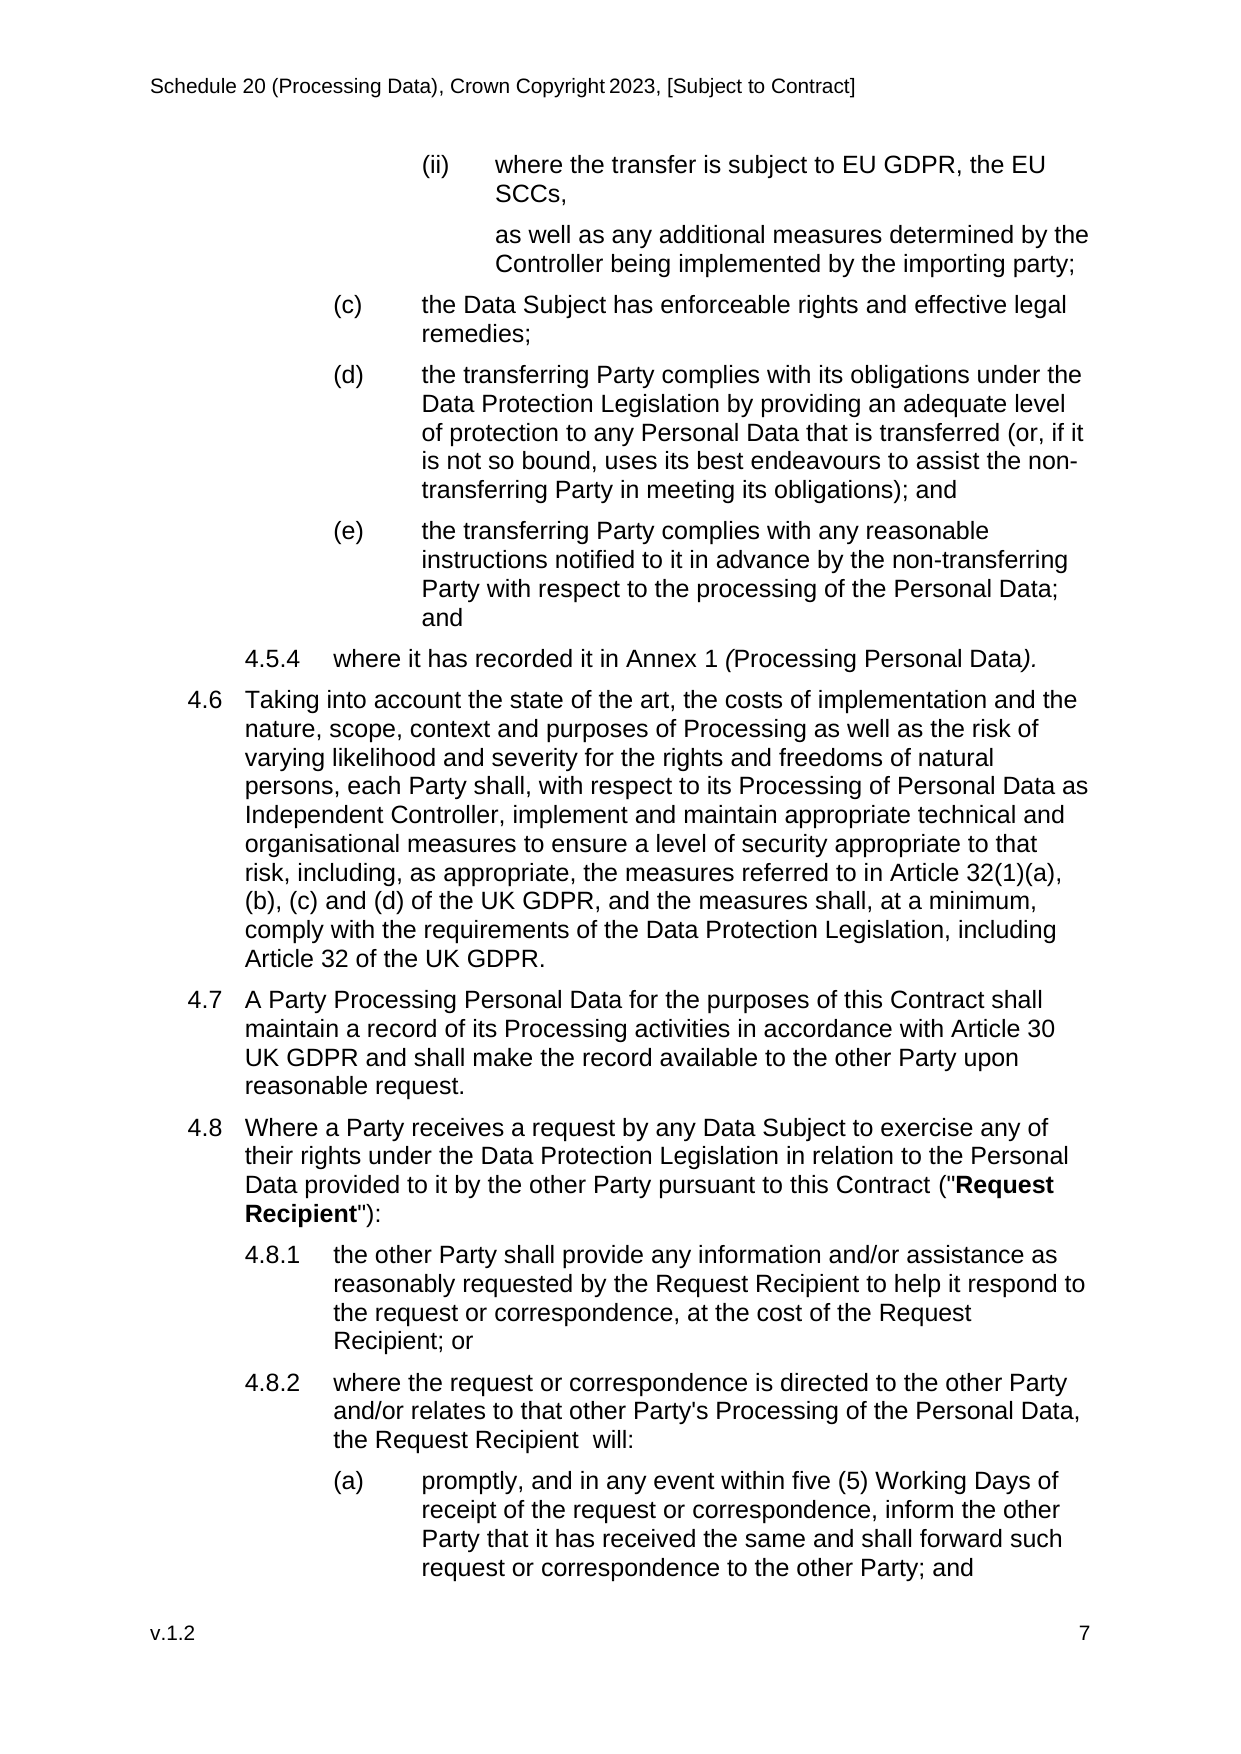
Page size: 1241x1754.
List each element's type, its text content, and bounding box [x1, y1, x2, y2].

list the other Party shall provide any information and/or assistance as reasonably requested by the Request Recipient to help it respond to the request or correspondence, at the cost of the Request Recipient; or [244, 1240, 1090, 1355]
list where the request or correspondence is directed to the other Party and/or relates to that other Party's Processing of the Personal Data, the Request Recipient will: [244, 1367, 1090, 1454]
list the Data Subject has enforceable rights and effective legal remedies; [333, 290, 1090, 347]
list Taking into account the state of the art, the costs of implementation and the nature, scope, context and purposes of Processing as well as the risk of varying likelihood and severity for the rights and freedoms of natural persons, each Party shall, with respect to its Processing of Personal Data as Independent Controller, implement and maintain appropriate technical and organisational measures to ensure a level of security appropriate to that risk, including, as appropriate, the measures referred to in Article 32(1)(a), (b), (c) and (d) of the UK GDPR, and the measures shall, at a minimum, comply with the requirements of the Data Protection Legislation, including Article 32 of the UK GDPR. [187, 685, 1090, 972]
list where the transfer is subject to EU GDPR, the EU SCCs, [422, 150, 1090, 207]
list the transferring Party complies with its obligations under the Data Protection Legislation by providing an adequate level of protection to any Personal Data that is transferred (or, if it is not so bound, uses its best endeavours to assist the non-transferring Party in meeting its obligations); and [333, 360, 1090, 504]
list A Party Processing Personal Data for the purposes of this Contract shall maintain a record of its Processing activities in accordance with Article 30 UK GDPR and shall make the record available to the other Party upon reasonable request. [187, 985, 1090, 1100]
list where it has recorded it in Annex 1 (Processing Personal Data). [244, 644, 1090, 672]
list promptly, and in any event within five (5) Working Days of receipt of the request or correspondence, inform the other Party that it has received the same and shall forward such request or correspondence to the other Party; and [333, 1466, 1090, 1581]
text as well as any additional measures determined by the Controller being implemented by the importing party; [495, 220, 1090, 277]
list Where a Party receives a request by any Data Subject to exercise any of their rights under the Data Protection Legislation in relation to the Personal Data provided to it by the other Party pursuant to this Contract ("Request Recipient"): [187, 1112, 1090, 1227]
list the transferring Party complies with any reasonable instructions notified to it in advance by the non-transferring Party with respect to the processing of the Personal Data; and [333, 516, 1090, 631]
